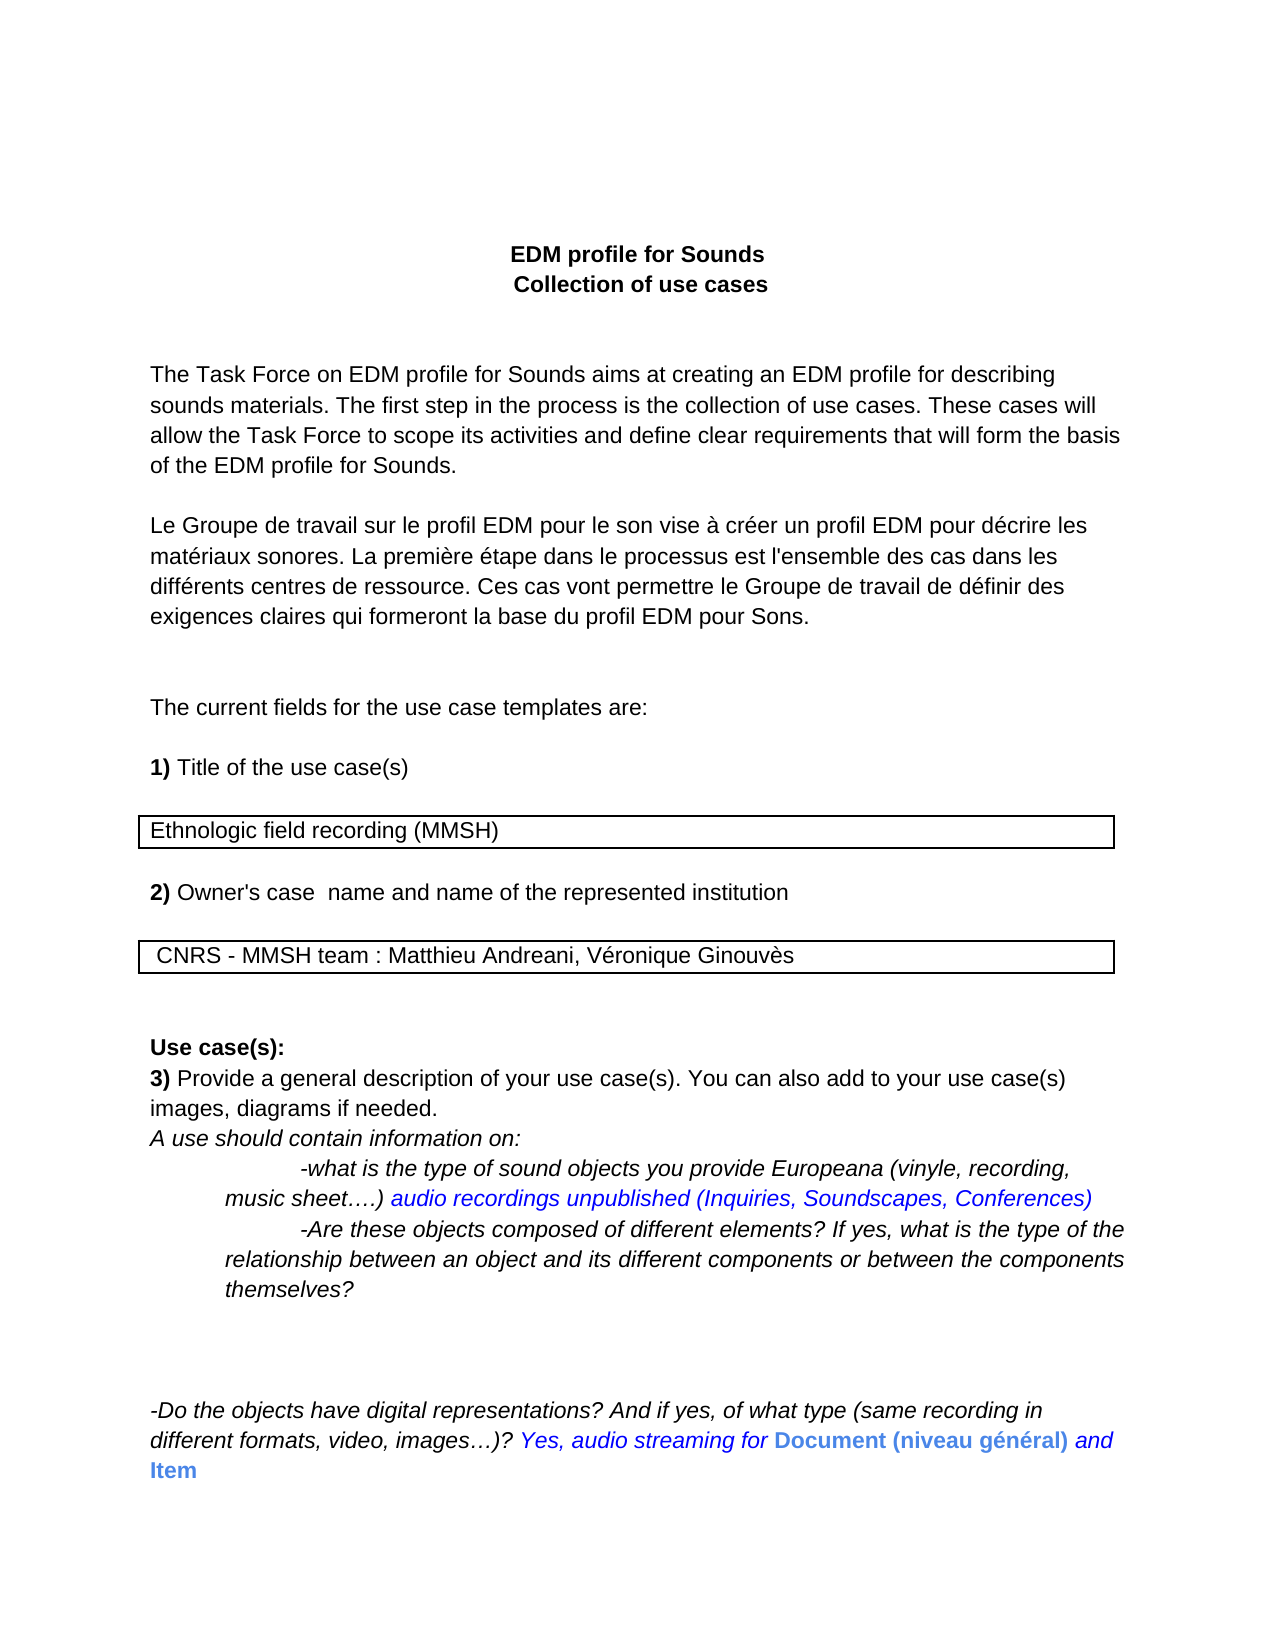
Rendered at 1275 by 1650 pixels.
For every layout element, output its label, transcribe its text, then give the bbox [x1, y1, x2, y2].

table_header CNRS - MMSH team : Matthieu Andreani, Véronique Ginouvès [140, 942, 1113, 972]
text 1) Title of the use case(s) [150, 754, 1125, 781]
text 3) Provide a general description of your use case(s). You can also add to your use case(s) images, diagrams if needed. [150, 1064, 1125, 1121]
text The current fields for the use case templates are: [150, 694, 1125, 720]
text Collection of use cases [150, 271, 1125, 297]
text Le Groupe de travail sur le profil EDM pour le son vise à créer un profil EDM pour décrire les matériaux sonores. La première étape dans le processus est l'ensemble des cas dans les différents centres de ressource. Ces cas vont permettre le Groupe de travail de définir des exigences claires qui formeront la base du profil EDM pour Sons. [150, 512, 1125, 629]
text The Task Force on EDM profile for Sounds aims at creating an EDM profile for describing sounds materials. The first step in the process is the collection of use cases. These cases will allow the Task Force to scope its activities and define clear requirements that will form the basis of the EDM profile for Sounds. [150, 361, 1125, 478]
text EDM profile for Sounds [150, 241, 1125, 267]
text 2) Owner's case name and name of the represented institution [150, 879, 1125, 906]
text -Are these objects composed of different elements? If yes, what is the type of the relationship between an object and its different components or between the components themselves? [225, 1216, 1125, 1302]
table_header Ethnologic field recording (MMSH) [140, 817, 1113, 847]
text A use should contain information on: [150, 1125, 1125, 1151]
text Use case(s): [150, 1034, 1125, 1061]
text -what is the type of sound objects you provide Europeana (vinyle, recording, music sheet….) audio recordings unpublished (Inquiries, Soundscapes, Conferences) [225, 1155, 1125, 1212]
text -Do the objects have digital representations? And if yes, of what type (same recording in different formats, video, images…)? Yes, audio streaming for Document (niveau général) and Item [150, 1397, 1125, 1484]
